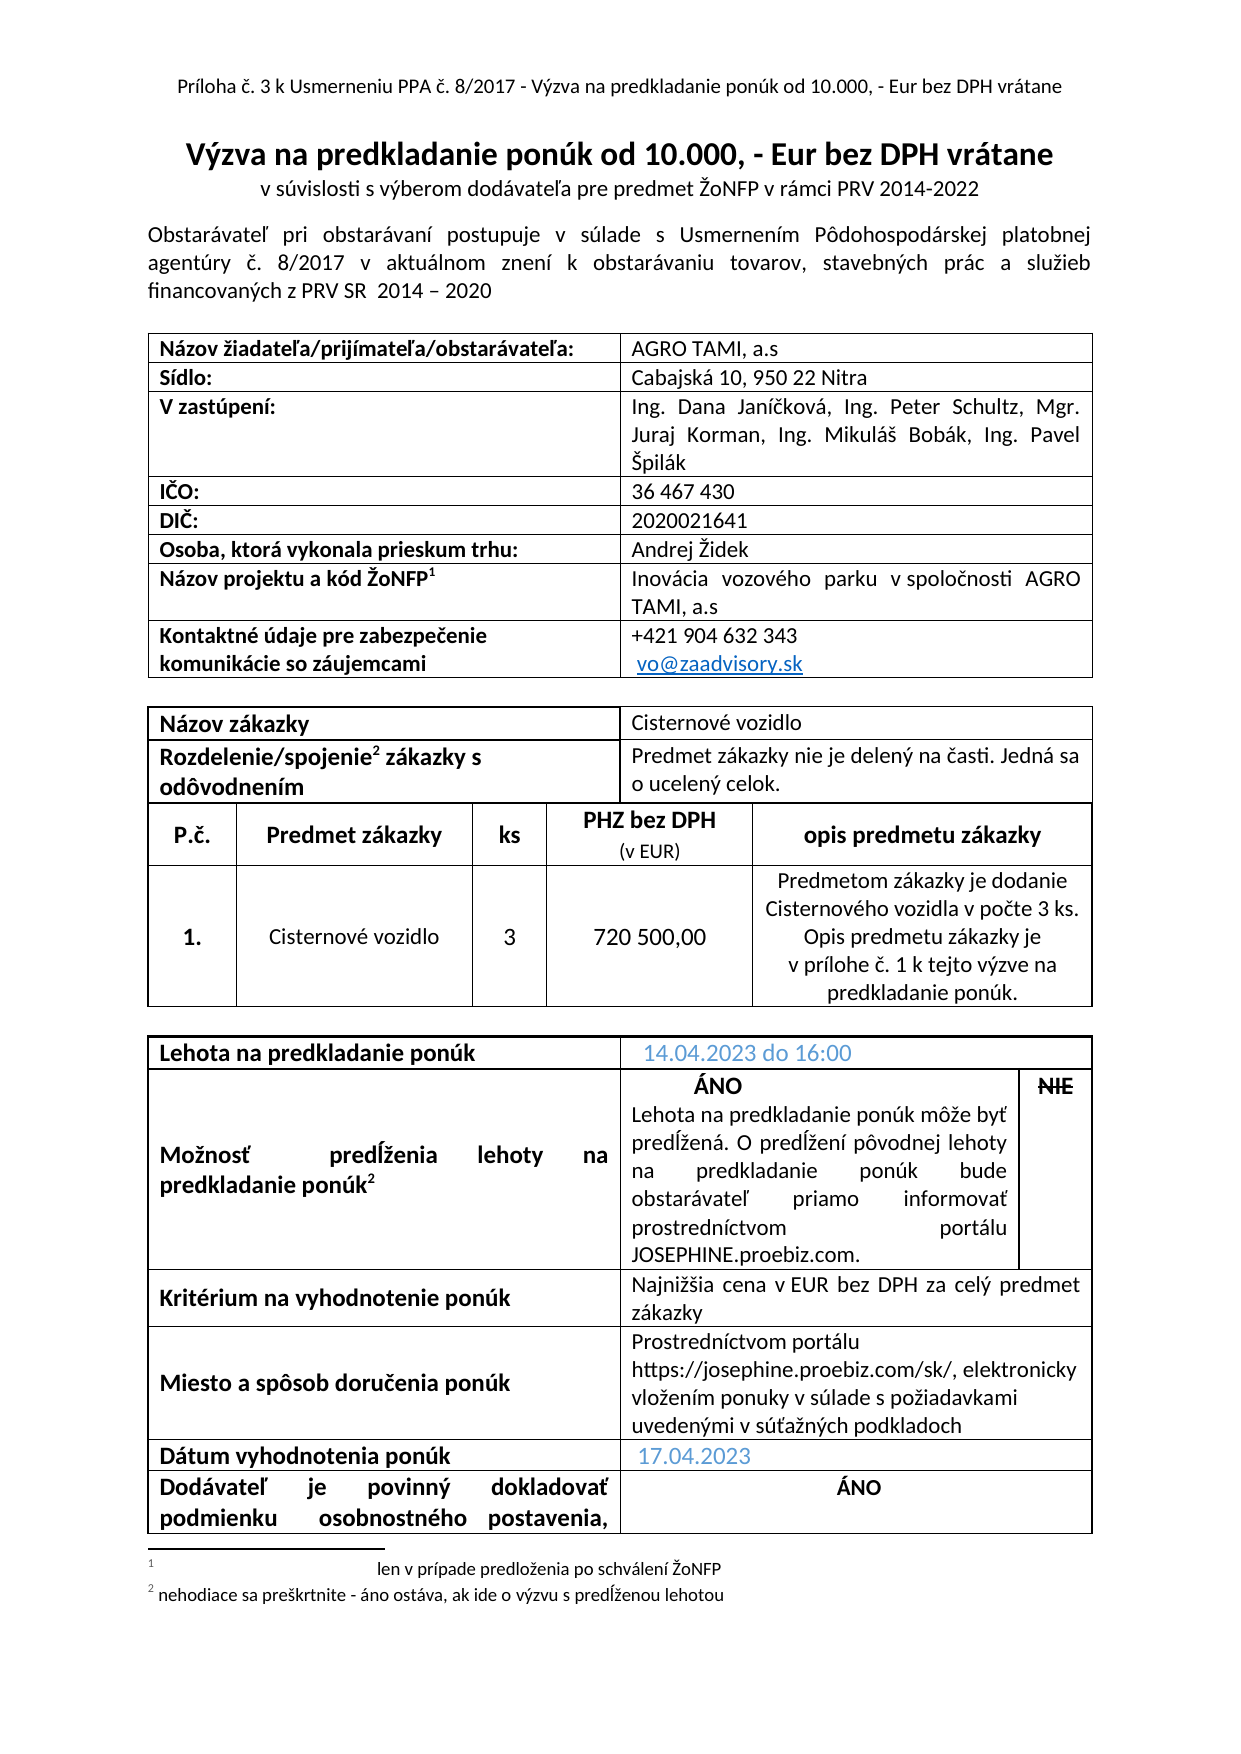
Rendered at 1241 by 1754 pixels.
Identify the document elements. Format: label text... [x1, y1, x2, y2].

table_header Názov žiadateľa/prijímateľa/obstarávateľa: [149, 334, 620, 362]
table_cell Osoba, ktorá vykonala prieskum trhu: [149, 535, 620, 563]
table_cell Miesto a spôsob doručenia ponúk [149, 1327, 620, 1439]
table_cell P.č. [149, 804, 236, 865]
text v súvislosti s výberom dodávateľa pre predmet ŽoNFP v rámci PRV 2014-2022 [148, 174, 1093, 202]
table_cell Predmetom zákazky je dodanie Cisternového vozidla v počte 3 ks. Opis predmetu zákazky je v prílohe č. 1 k tejto výzve na predkladanie ponúk. [753, 866, 1091, 1006]
table_cell Cisternové vozidlo [237, 866, 472, 1006]
table_cell 2020021641 [621, 506, 1092, 534]
table_header AGRO TAMI, a.s [621, 334, 1092, 362]
table_header Cisternové vozidlo [621, 707, 1092, 739]
text Výzva na predkladanie ponúk od 10.000, - Eur bez DPH vrátane [148, 133, 1093, 174]
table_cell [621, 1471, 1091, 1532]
table_cell +421 904 632 343 vo@zaadvisory.sk [621, 621, 1092, 677]
table_cell Cabajská 10, 950 22 Nitra [621, 363, 1092, 391]
table_cell DIČ: [149, 506, 620, 534]
table_cell V zastúpení: [149, 392, 620, 476]
table_header 14.04.2023 do 16:00 [621, 1038, 1091, 1068]
table_cell ks [473, 804, 546, 865]
table_cell Názov projektu a kód ŽoNFP [149, 564, 620, 620]
table_cell NIE [1020, 1070, 1091, 1269]
table_cell Andrej Židek [621, 535, 1092, 563]
text Obstarávateľ pri obstarávaní postupuje v súlade s Usmernením Pôdohospodárskej platobnej agentúry č. 8/2017 v aktuálnom znení k obstarávaniu tovarov, stavebných prác a služieb financovaných z PRV SR 2014 – 2020 [148, 221, 1093, 304]
table_cell ÁNO Lehota na predkladanie ponúk môže byť predĺžená. O predĺžení pôvodnej lehoty na predkladanie ponúk bude obstarávateľ priamo informovať prostredníctvom portálu JOSEPHINE.proebiz.com. [621, 1070, 1018, 1269]
table_cell 17.04.2023 [621, 1440, 1091, 1470]
table_cell 3 [473, 866, 546, 1006]
table_cell Prostredníctvom portálu https://josephine.proebiz.com/sk/, elektronicky vložením ponuky v súlade s požiadavkami uvedenými v súťažných podkladoch [621, 1327, 1091, 1439]
table_cell 720 500,00 [547, 866, 752, 1006]
table_cell 1. [149, 866, 236, 1006]
table_cell Sídlo: [149, 363, 620, 391]
table_cell 36 467 430 [621, 477, 1092, 505]
table_cell Najnižšia cena v EUR bez DPH za celý predmet zákazky [621, 1270, 1091, 1326]
table_cell Kritérium na vyhodnotenie ponúk [149, 1270, 620, 1326]
table_cell Predmet zákazky nie je delený na časti. Jedná sa o ucelený celok. [621, 740, 1092, 802]
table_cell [149, 1471, 620, 1532]
table_cell Dátum vyhodnotenia ponúk [149, 1440, 620, 1470]
table_header Názov zákazky [149, 708, 619, 739]
table_cell Možnosť predĺženia lehoty na predkladanie ponúk2 [149, 1070, 620, 1269]
table_cell Inovácia vozového parku v spoločnosti AGRO TAMI, a.s [621, 564, 1092, 620]
table_cell Predmet zákazky [237, 804, 472, 865]
table_cell IČO: [149, 477, 620, 505]
table_cell Ing. Dana Janíčková, Ing. Peter Schultz, Mgr. Juraj Korman, Ing. Mikuláš Bobák, Ing. Pavel Špilák [621, 392, 1092, 476]
table_header Lehota na predkladanie ponúk [149, 1038, 620, 1068]
table_cell Kontaktné údaje pre zabezpečenie komunikácie so záujemcami [149, 621, 620, 677]
table_cell opis predmetu zákazky [753, 804, 1091, 865]
table_cell PHZ bez DPH (v EUR) [547, 804, 752, 865]
table_cell Rozdelenie/spojenie zákazky s odôvodnením [149, 741, 619, 802]
